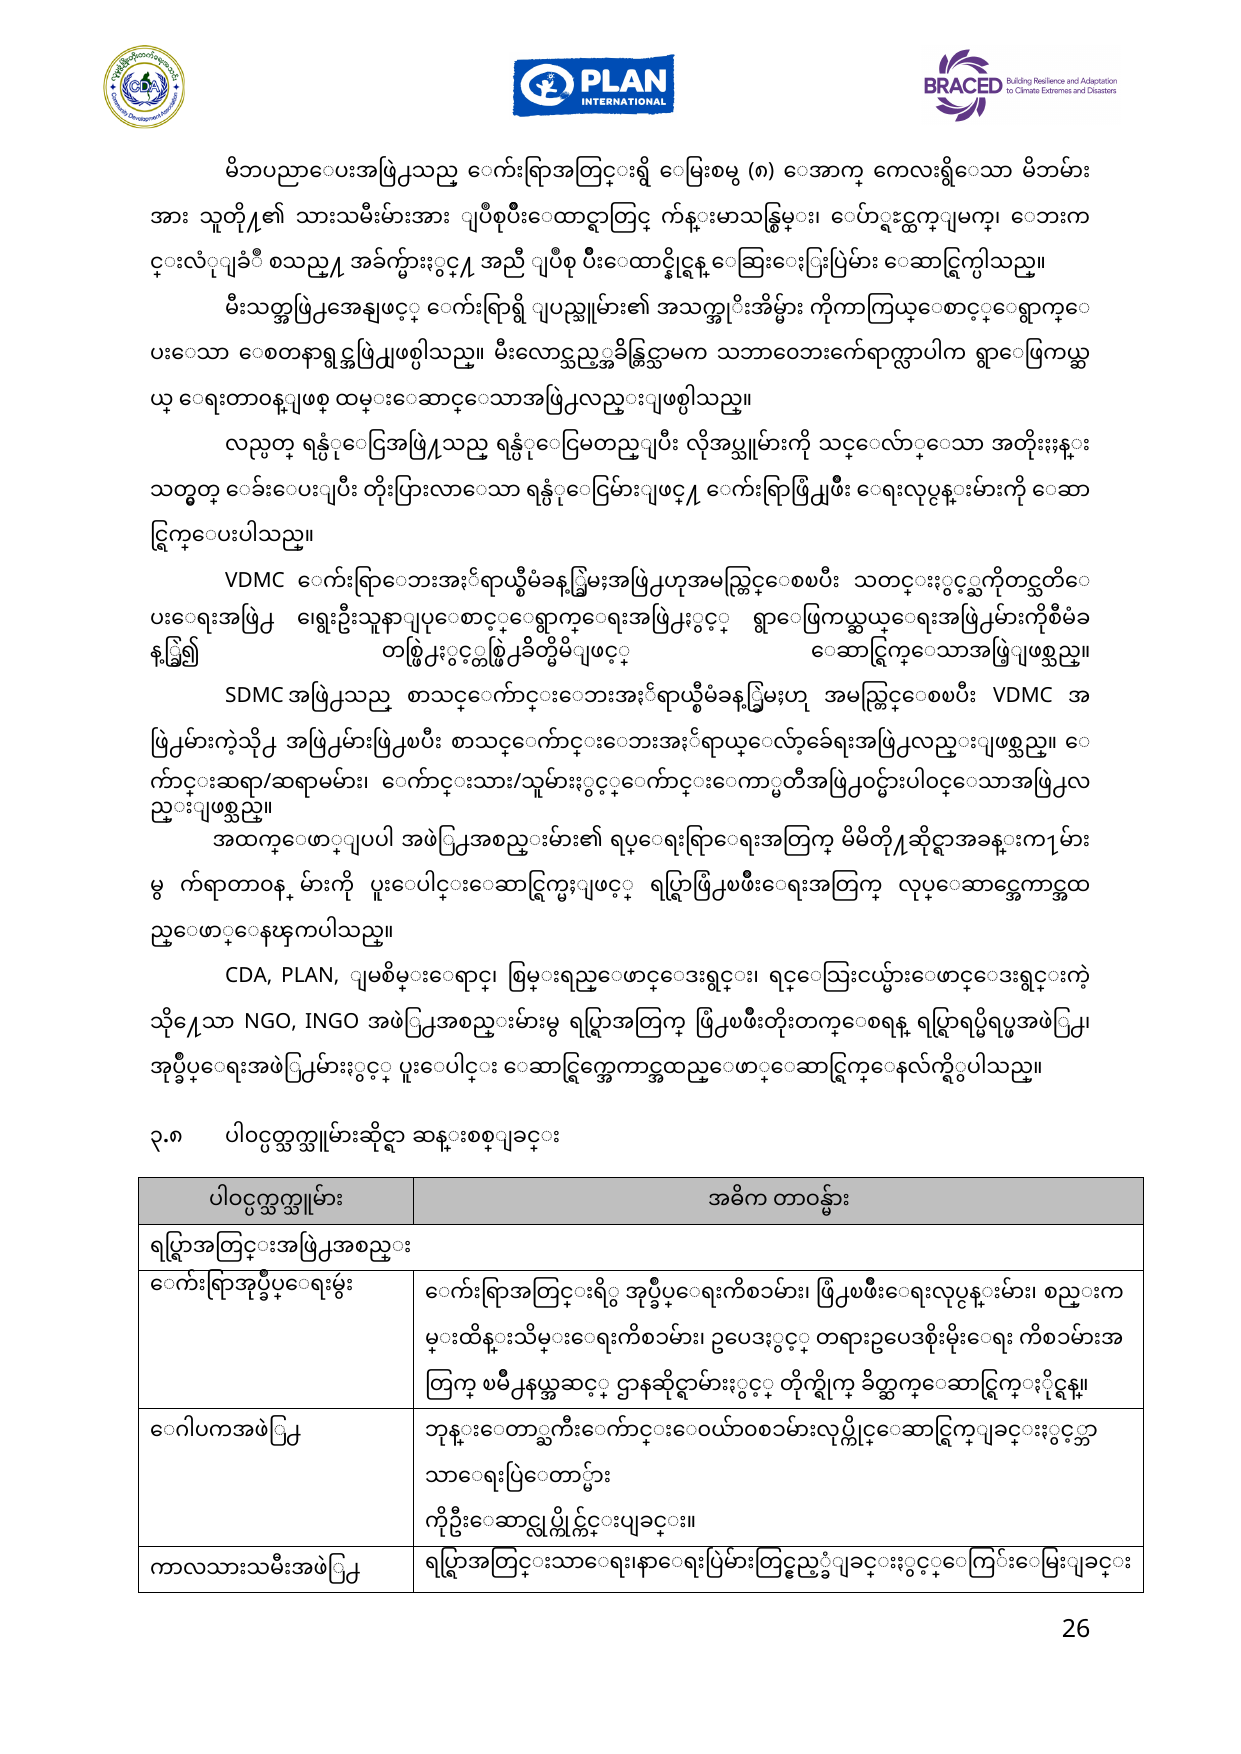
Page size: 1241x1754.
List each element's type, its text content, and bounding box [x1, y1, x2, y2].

table_header ပါဝင္ပက္သက္သူမ်ား [139, 1178, 413, 1224]
text လည္ပတ္ ရန္ပံုေငြအဖြဲ႔သည္ ရန္ပံုေငြမတည္ျပီး လိုအပ္သူမ်ားကို သင္ေလ်ာ္ေသာ အတိုးႏႈန္းသတ္မွတ္ ေခ်းေပးျပီး တိုးပြားလာေသာ ရန္ပံုေငြမ်ားျဖင္႔ ေက်းရြာဖြံ႕ျဖိဳး ေရးလုပ္ငန္းမ်ားကို ေဆာင္ရြက္ေပးပါသည္။ [150, 423, 1090, 560]
picture [509, 52, 678, 120]
text VDMC ေက်းရြာေဘးအႏၲရာယ္စီမံခန့္ခြဲမႈအဖြဲ႕ဟုအမည္တြင္ေစၿပီး သတင္းႏွင့္ႀကိုတင္သတိေပးေရးအဖြဲ႕ ၊ေရွးဦးသူနာျပုေစာင့္ေရွာက္ေရးအဖြဲ႕ႏွင့္ ရွာေဖြကယ္ဆယ္ေရးအဖြဲ႕မ်ားကိုစီမံခန့္ခြဲ၍ တစ္ဖြဲ႕ႏွင့္တစ္ဖြဲ႕ခ်ိတ္မိမိျဖင့္ ေဆာင္ရြက္ေသာအဖြဲ့ျဖစ္သည္။ SDMCအဖြဲ႕သည္ စာသင္ေက်ာင္းေဘးအႏၲရာယ္စီမံခန့္ခြဲမႈဟု အမည္တြင္ေစၿပီး VDMC အဖြဲ႕မ်ားကဲ့သို႕ အဖြဲ႕မ်ားဖြဲ႕ၿပီး စာသင္ေက်ာင္းေဘးအႏၲရာယ္ေလ်ာ့ခ်ေရးအဖြဲ႕လည္းျဖစ္သည္။ ေက်ာင္းဆရာ/ဆရာမမ်ား၊ ေက်ာင္းသား/သူမ်ားႏွင့္ေက်ာင္းေကာ္မတီအဖြဲ႕၀င္မ်ားပါ၀င္ေသာအဖြဲ႕လည္းျဖစ္သည္။ [150, 560, 1090, 819]
table_cell ဘုန္းေတာ္ႀကီးေက်ာင္းေ၀ယ်ာ၀စၥမ်ားလုပ္ကိုင္ေဆာင္ရြက္ျခင္းႏွင့္ဘာသာေရးပြဲေတာ္မ်ား ကိုဦးေဆာင္လုပ္ကိုင္က်င္းပျခင္း။ [414, 1409, 1143, 1546]
text CDA, PLAN, ျမစိမ္းေရာင္၊ စြမ္းရည္ေဖာင္ေဒးရွင္း၊ ရင္ေသြးငယ္မ်ားေဖာင္ေဒးရွင္းကဲ့သို႔ေသာ NGO, INGO အဖဲြ႕အစည္းမ်ားမွ ရပ္ရြာအတြက္ ဖြံ႕ၿဖိဳးတိုးတက္ေစရန္ ရပ္ရြာရပ္မိရပ္ဖအဖဲြ႕၊ အုပ္ခ်ဳပ္ေရးအဖဲြ႕မ်ားႏွင့္ ပူးေပါင္း ေဆာင္ရြက္အေကာင္အထည္ေဖာ္ေဆာင္ရြက္ေနလ်က္ရိွပါသည္။ [150, 955, 1090, 1092]
table_cell ေက်းရြာအုပ္ခ်ဳပ္ေရးမွဴး [139, 1271, 413, 1408]
table_header အဓိက တာဝန္မ်ား [414, 1178, 1143, 1224]
text မိဘပညာေပးအဖြဲ႕သည္ ေက်းရြာအတြင္းရွိ ေမြးစမွ (၈) ေအာက္ ကေလးရွိေသာ မိဘမ်ားအား သူတို႔၏ သားသမီးမ်ားအား ျပဳစုပ်ိဳးေထာင္ရာတြင္ က်န္းမာသန္စြမ္း၊ ေပ်ာ္ရႊင္ထက္ျမက္၊ ေဘးကင္းလံုျခံဳ စသည္႔ အခ်က္မ်ားႏွင္႔ အညီ ျပဳစု ပ်ိဳးေထာင္နိုင္ရန္ ေဆြးေႏြးပြဲမ်ား ေဆာင္ရြက္ပါသည္။ [150, 150, 1090, 287]
picture [103, 45, 185, 129]
table_cell ေဂါပကအဖဲြ႕ [139, 1409, 413, 1546]
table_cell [414, 1547, 1143, 1592]
table_cell ေက်းရြာအတြင္းရိွ အုပ္ခ်ဳပ္ေရးကိစၥမ်ား၊ ဖြံ႕ၿဖိဳးေရးလုပ္ငန္းမ်ား၊ စည္းကမ္းထိန္းသိမ္းေရးကိစၥမ်ား၊ ဥပေဒႏွင့္ တရားဥပေဒစိုးမိုးေရး ကိစၥမ်ားအတြက္ ၿမိဳ႕နယ္အဆင့္ ဌာနဆိုင္ရာမ်ားႏွင့္ တိုက္ရိုက္ ခ်ိတ္ဆက္ေဆာင္ရြက္ႏိုင္ရန္။ [414, 1271, 1143, 1408]
table_cell ရပ္ရြာအတြင္းအဖြဲ႕အစည္း [139, 1225, 1143, 1270]
text အထက္ေဖာ္ျပပါ အဖဲြ႕အစည္းမ်ား၏ ရပ္ေရးရြာေရးအတြက္ မိမိတို႔ဆိုင္ရာအခန္းက႑မ်ားမွ က်ရာတာ၀န္ မ်ားကို ပူးေပါင္းေဆာင္ရြက္မႈျဖင့္ ရပ္ရြာဖြံ႕ၿဖိဳးေရးအတြက္ လုပ္ေဆာင္အေကာင္အထည္ေဖာ္ေနၾကပါသည္။ [150, 819, 1090, 955]
text ၃.၈ ပါ၀င္ပတ္သက္သူမ်ားဆိုင္ရာ ဆန္းစစ္ျခင္း [150, 1120, 1090, 1149]
table_cell ကာလသားသမီးအဖဲြ႕ [139, 1547, 413, 1592]
picture [920, 45, 1122, 125]
text မီးသတ္အဖြဲ႕အေနျဖင့္ ေက်းရြာရွိ ျပည္သူမ်ား၏ အသက္အုိးအိမ္မ်ား ကိုကာကြယ္ေစာင့္ေရွာက္ေပးေသာ ေစတနာရွင္အဖြဲ႕ျဖစ္ပါသည္။ မီးေလာင္သည့္အခ်ိန္တြင္သာမက သဘာ၀ေဘးက်ေရာက္လာပါက ရွာေဖြကယ္ဆယ္ ေရးတာ၀န္ျဖစ္ ထမ္းေဆာင္ေသာအဖြဲ႕လည္းျဖစ္ပါသည္။ [150, 287, 1090, 423]
